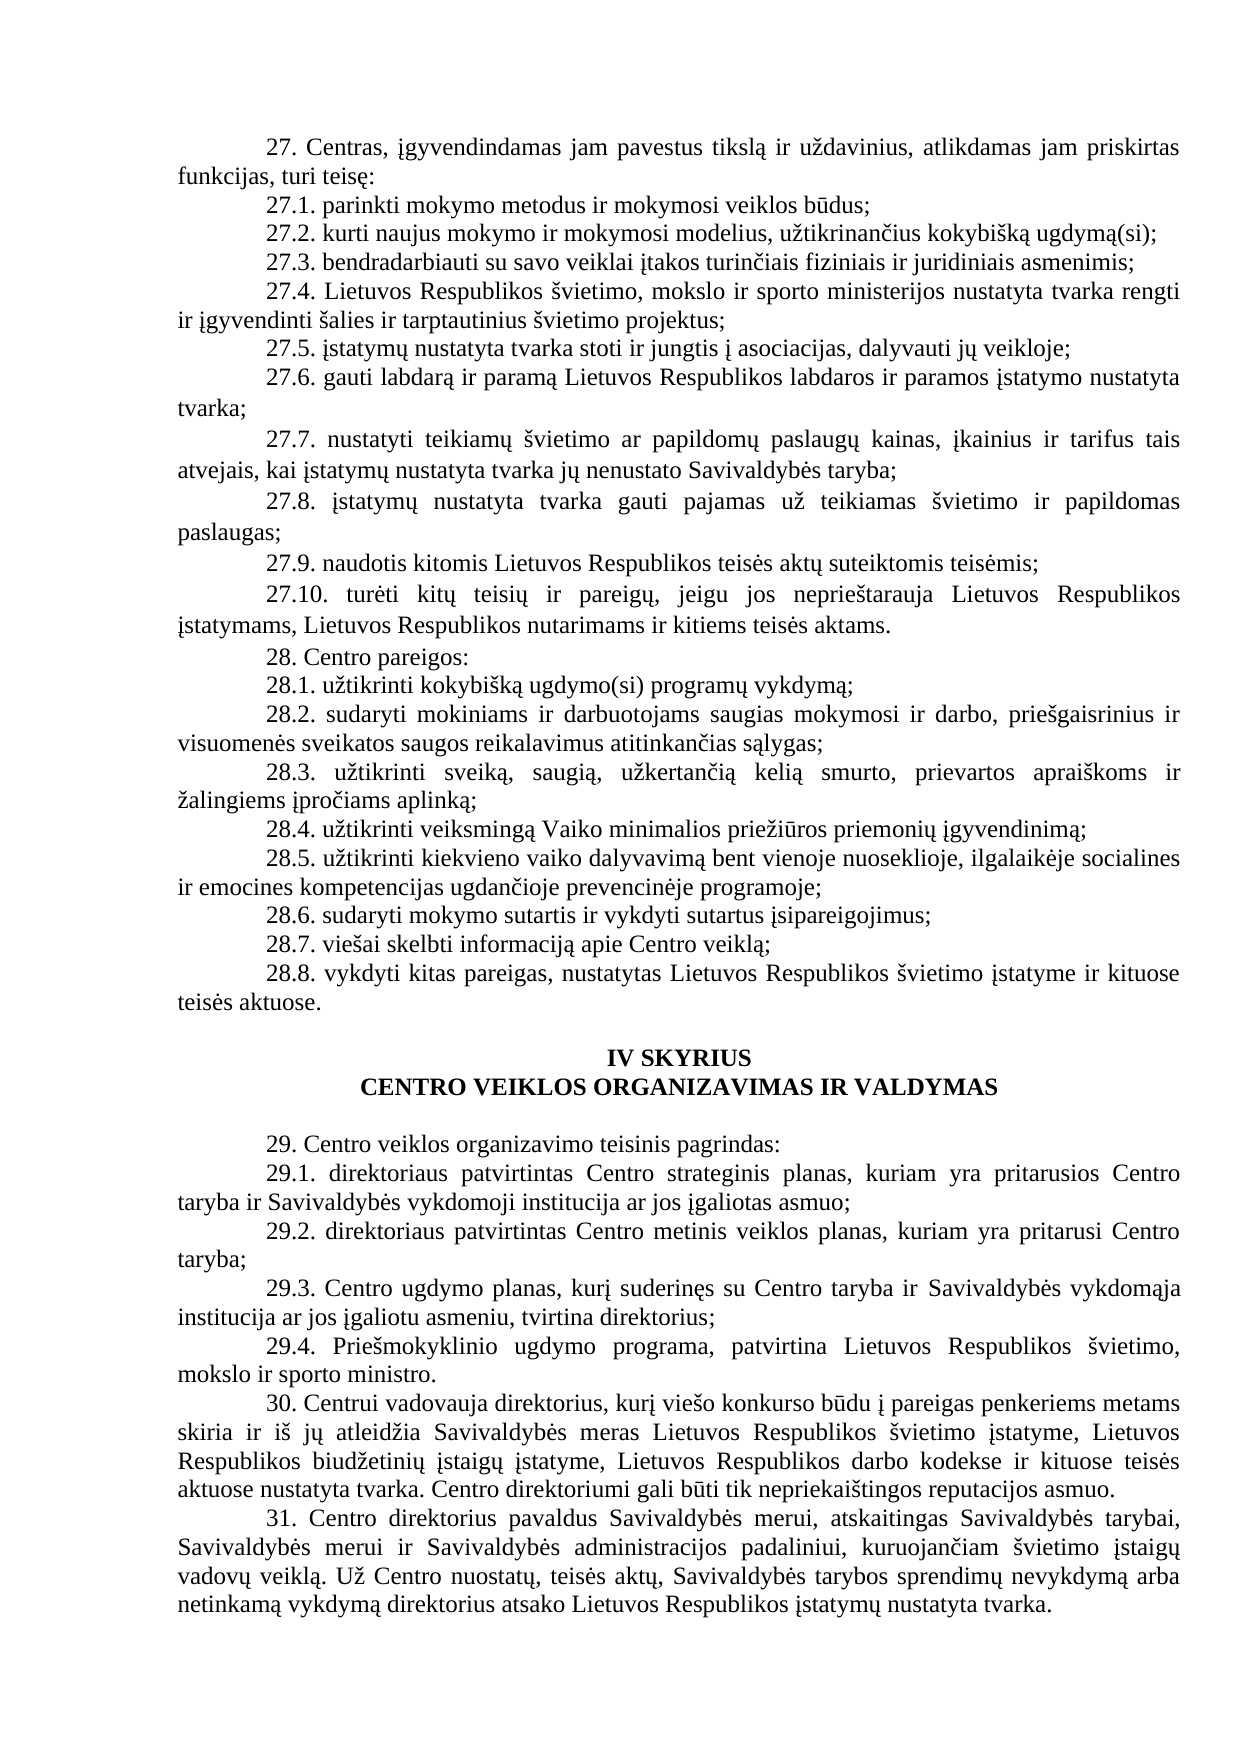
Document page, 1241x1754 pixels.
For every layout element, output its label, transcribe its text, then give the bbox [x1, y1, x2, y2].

text 27.7. nustatyti teikiamų švietimo ar papildomų paslaugų kainas, įkainius ir tarifus tais atvejais, kai įstatymų nustatyta tvarka jų nenustato Savivaldybės taryba; [177, 424, 1181, 484]
text 28.8. vykdyti kitas pareigas, nustatytas Lietuvos Respublikos švietimo įstatyme ir kituose teisės aktuose. [177, 958, 1181, 1015]
text 27.6. gauti labdarą ir paramą Lietuvos Respublikos labdaros ir paramos įstatymo nustatyta tvarka; [177, 362, 1181, 422]
text 27.2. kurti naujus mokymo ir mokymosi modelius, užtikrinančius kokybišką ugdymą(si); [177, 218, 1181, 247]
text 28.2. sudaryti mokiniams ir darbuotojams saugias mokymosi ir darbo, priešgaisrinius ir visuomenės sveikatos saugos reikalavimus atitinkančias sąlygas; [177, 699, 1181, 757]
text 29.1. direktoriaus patvirtintas Centro strateginis planas, kuriam yra pritarusios Centro taryba ir Savivaldybės vykdomoji institucija ar jos įgaliotas asmuo; [177, 1158, 1181, 1216]
text 27.8. įstatymų nustatyta tvarka gauti pajamas už teikiamas švietimo ir papildomas paslaugas; [177, 486, 1181, 546]
text 28.6. sudaryti mokymo sutartis ir vykdyti sutartus įsipareigojimus; [177, 900, 1181, 929]
text 28.4. užtikrinti veiksmingą Vaiko minimalios priežiūros priemonių įgyvendinimą; [177, 814, 1181, 843]
text CENTRO VEIKLOS ORGANIZAVIMAS IR VALDYMAS [177, 1072, 1181, 1101]
text 30. Centrui vadovauja direktorius, kurį viešo konkurso būdu į pareigas penkeriems metams skiria ir iš jų atleidžia Savivaldybės meras Lietuvos Respublikos švietimo įstatyme, Lietuvos Respublikos biudžetinių įstaigų įstatyme, Lietuvos Respublikos darbo kodekse ir kituose teisės aktuose nustatyta tvarka. Centro direktoriumi gali būti tik nepriekaištingos reputacijos asmuo. [177, 1388, 1181, 1503]
text 29.2. direktoriaus patvirtintas Centro metinis veiklos planas, kuriam yra pritarusi Centro taryba; [177, 1216, 1181, 1273]
text 31. Centro direktorius pavaldus Savivaldybės merui, atskaitingas Savivaldybės tarybai, Savivaldybės merui ir Savivaldybės administracijos padaliniui, kuruojančiam švietimo įstaigų vadovų veiklą. Už Centro nuostatų, teisės aktų, Savivaldybės tarybos sprendimų nevykdymą arba netinkamą vykdymą direktorius atsako Lietuvos Respublikos įstatymų nustatyta tvarka. [177, 1503, 1181, 1618]
text 27.4. Lietuvos Respublikos švietimo, mokslo ir sporto ministerijos nustatyta tvarka rengti ir įgyvendinti šalies ir tarptautinius švietimo projektus; [177, 276, 1181, 333]
text 27.3. bendradarbiauti su savo veiklai įtakos turinčiais fiziniais ir juridiniais asmenimis; [177, 247, 1181, 276]
text 29.3. Centro ugdymo planas, kurį suderinęs su Centro taryba ir Savivaldybės vykdomąja institucija ar jos įgaliotu asmeniu, tvirtina direktorius; [177, 1273, 1181, 1331]
text 28.3. užtikrinti sveiką, saugią, užkertančią kelią smurto, prievartos apraiškoms ir žalingiems įpročiams aplinką; [177, 757, 1181, 814]
text 28.5. užtikrinti kiekvieno vaiko dalyvavimą bent vienoje nuoseklioje, ilgalaikėje socialines ir emocines kompetencijas ugdančioje prevencinėje programoje; [177, 843, 1181, 900]
text 29. Centro veiklos organizavimo teisinis pagrindas: [177, 1129, 1181, 1158]
text 28. Centro pareigos: [177, 642, 1181, 670]
text 27. Centras, įgyvendindamas jam pavestus tikslą ir uždavinius, atlikdamas jam priskirtas funkcijas, turi teisę: [177, 132, 1181, 190]
text IV SKYRIUS [177, 1043, 1181, 1072]
text 27.5. įstatymų nustatyta tvarka stoti ir jungtis į asociacijas, dalyvauti jų veikloje; [177, 333, 1181, 362]
text 29.4. Priešmokyklinio ugdymo programa, patvirtina Lietuvos Respublikos švietimo, mokslo ir sporto ministro. [177, 1331, 1181, 1388]
text 28.7. viešai skelbti informaciją apie Centro veiklą; [177, 929, 1181, 958]
text 27.9. naudotis kitomis Lietuvos Respublikos teisės aktų suteiktomis teisėmis; [177, 548, 1181, 577]
text 27.1. parinkti mokymo metodus ir mokymosi veiklos būdus; [177, 190, 1181, 218]
text 28.1. užtikrinti kokybišką ugdymo(si) programų vykdymą; [177, 670, 1181, 699]
text 27.10. turėti kitų teisių ir pareigų, jeigu jos neprieštarauja Lietuvos Respublikos įstatymams, Lietuvos Respublikos nutarimams ir kitiems teisės aktams. [177, 579, 1181, 639]
